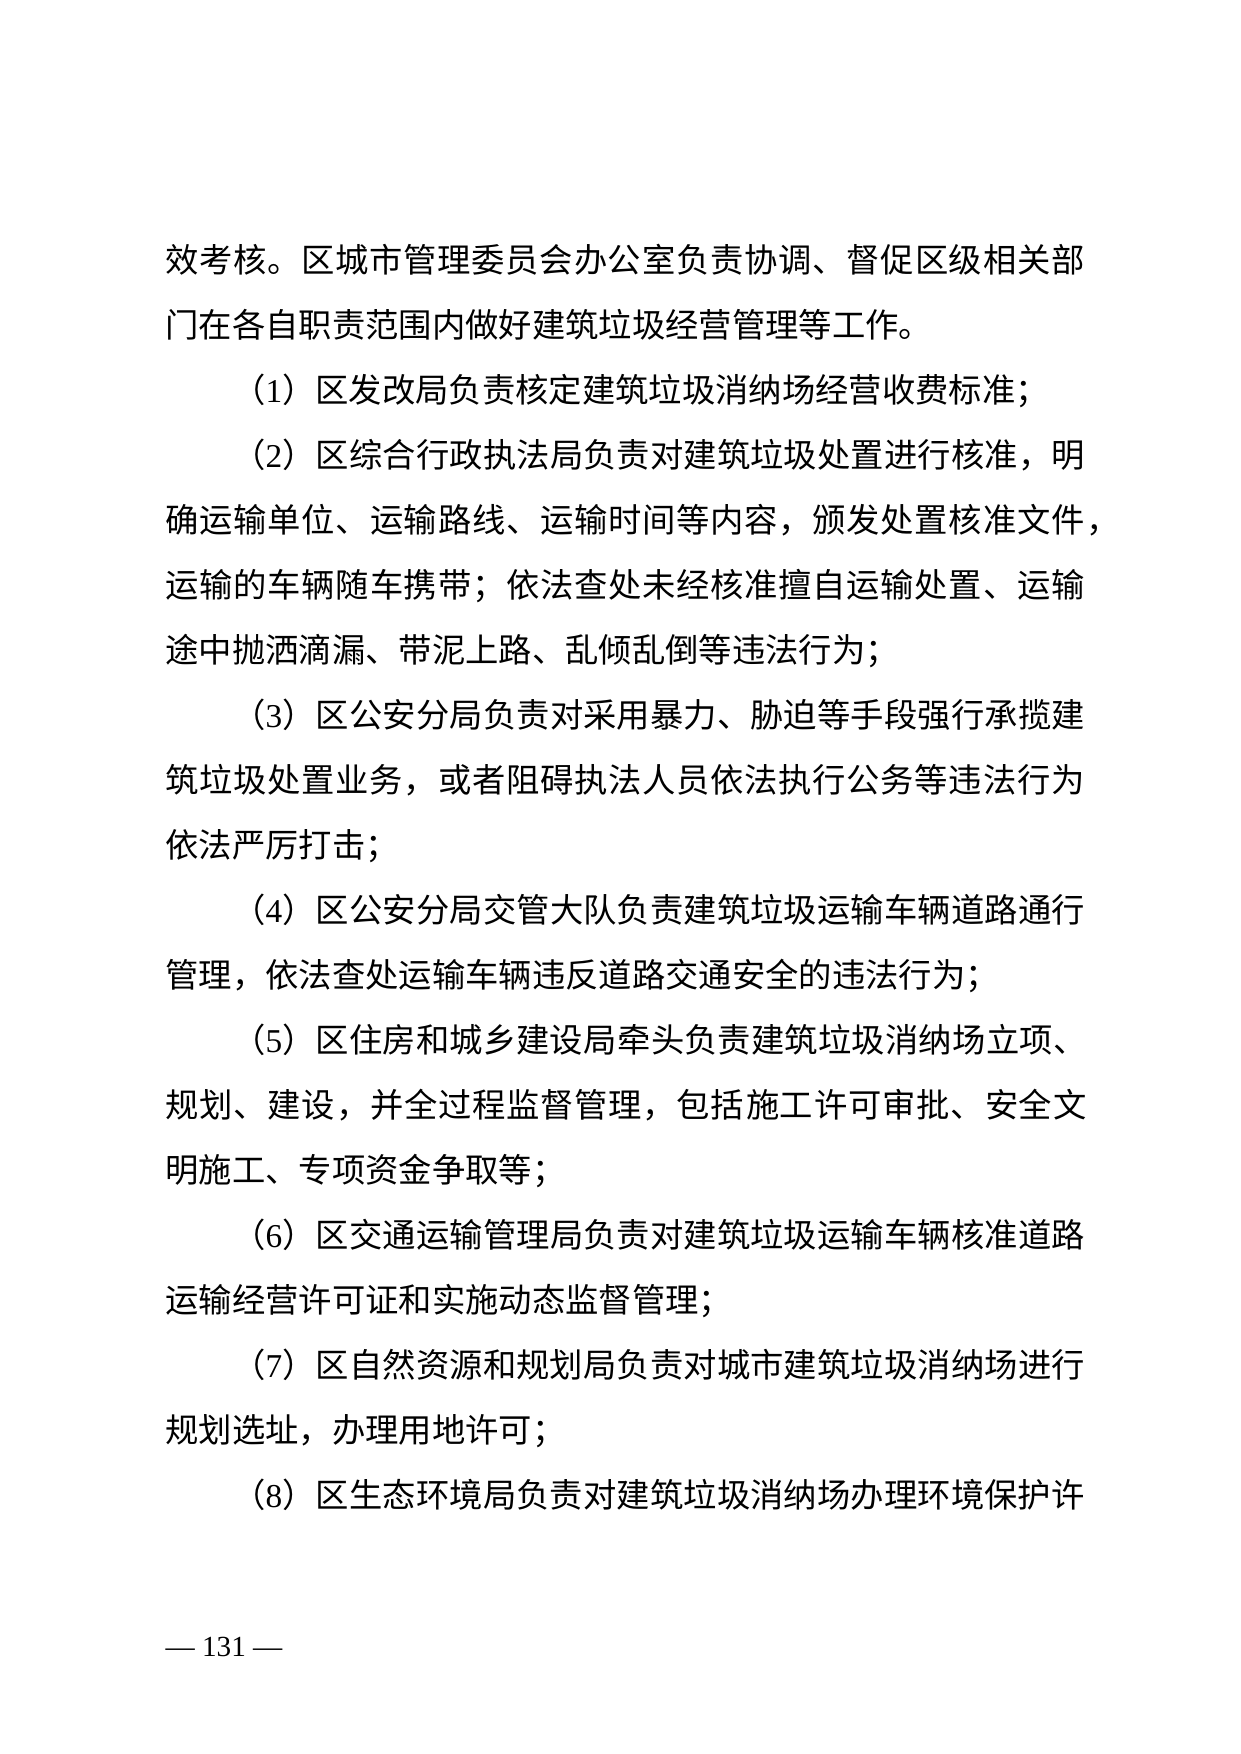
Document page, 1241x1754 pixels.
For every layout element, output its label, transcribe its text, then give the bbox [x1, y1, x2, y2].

text （5）区住房和城乡建设局牵头负责建筑垃圾消纳场立项、规划、建设，并全过程监督管理，包括施工许可审批、安全文明施工、专项资金争取等； [165, 1006, 1087, 1201]
text （1）区发改局负责核定建筑垃圾消纳场经营收费标准； [165, 356, 1087, 421]
text （2）区综合行政执法局负责对建筑垃圾处置进行核准，明确运输单位、运输路线、运输时间等内容，颁发处置核准文件，运输的车辆随车携带；依法查处未经核准擅自运输处置、运输途中抛洒滴漏、带泥上路、乱倾乱倒等违法行为； [165, 421, 1087, 681]
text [165, 226, 1087, 356]
text （4）区公安分局交管大队负责建筑垃圾运输车辆道路通行管理，依法查处运输车辆违反道路交通安全的违法行为； [165, 876, 1087, 1006]
text （7）区自然资源和规划局负责对城市建筑垃圾消纳场进行规划选址，办理用地许可； [165, 1331, 1087, 1461]
text （6）区交通运输管理局负责对建筑垃圾运输车辆核准道路运输经营许可证和实施动态监督管理； [165, 1201, 1087, 1331]
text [165, 1461, 1087, 1526]
text （3）区公安分局负责对采用暴力、胁迫等手段强行承揽建筑垃圾处置业务，或者阻碍执法人员依法执行公务等违法行为依法严厉打击； [165, 681, 1087, 876]
